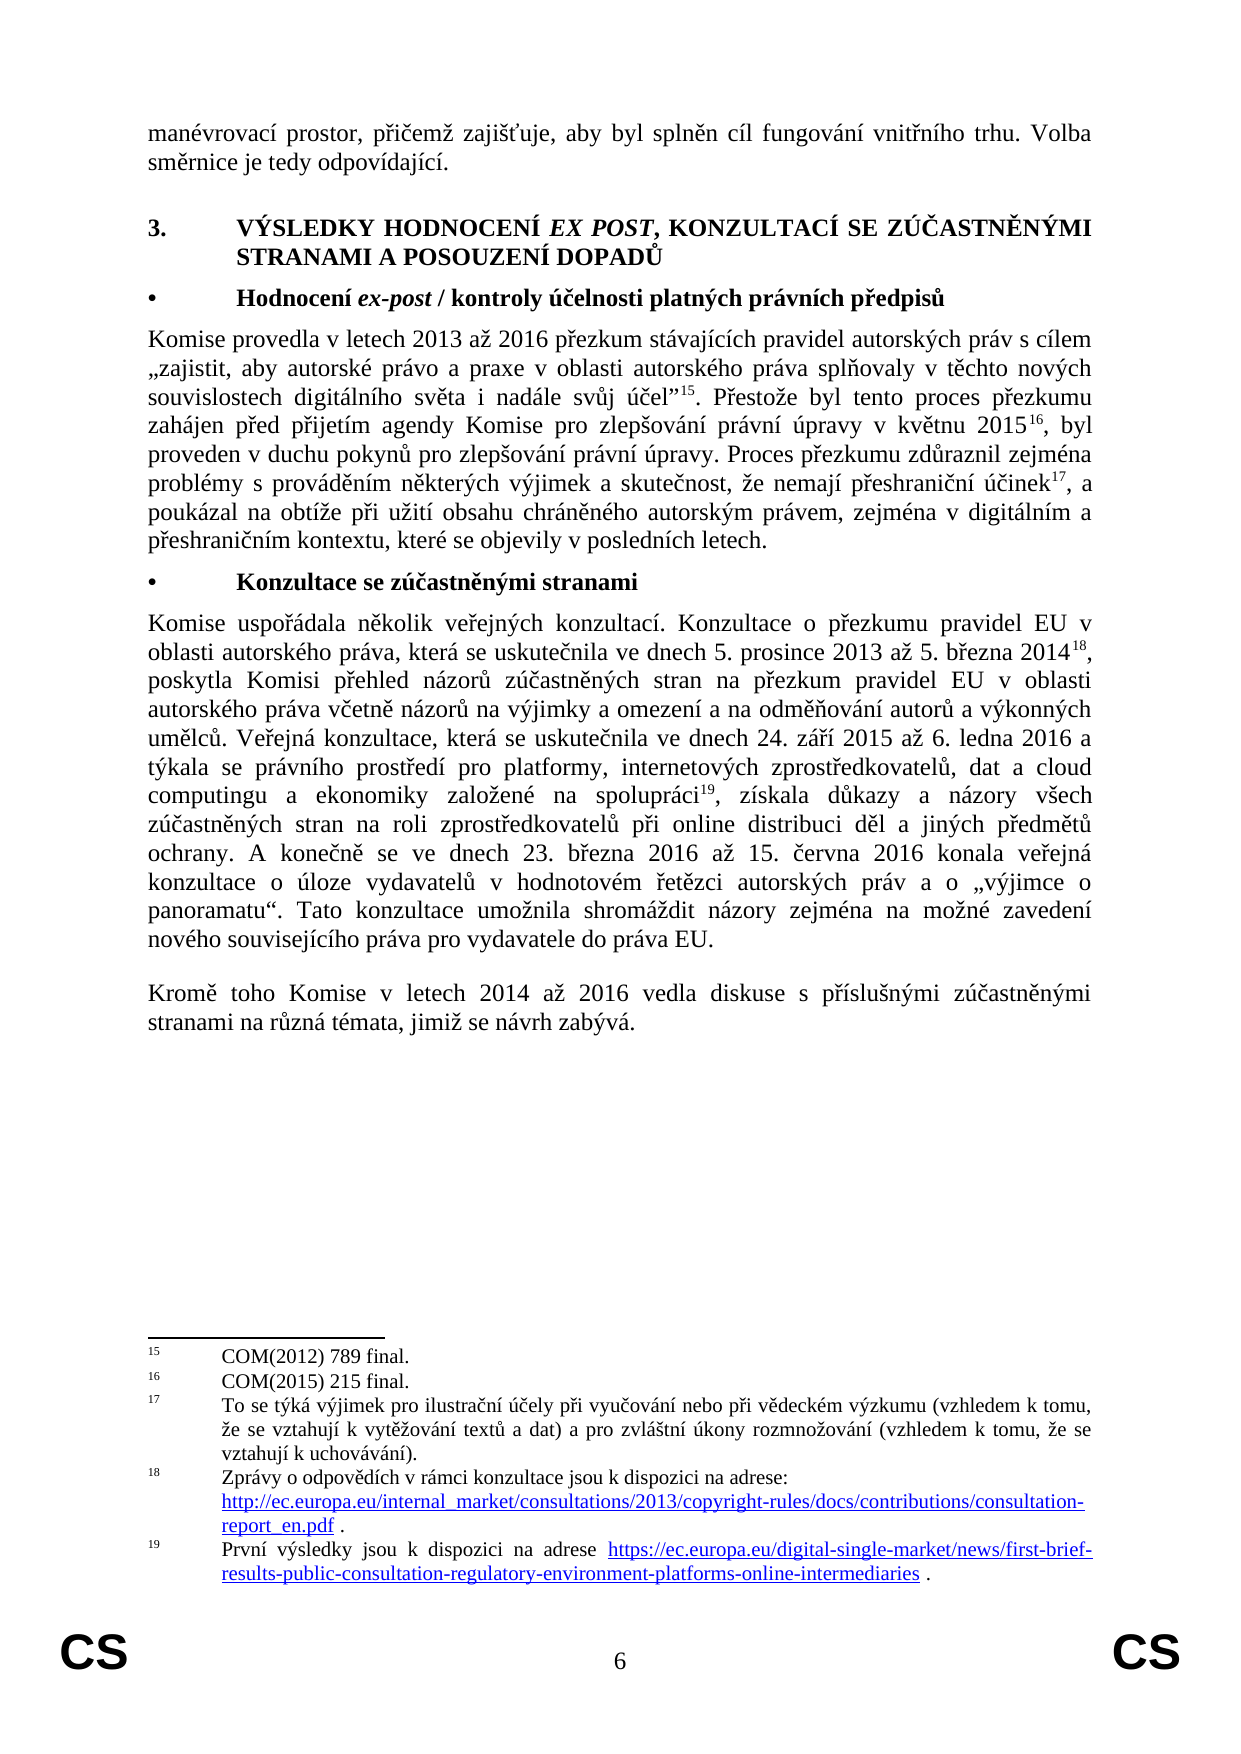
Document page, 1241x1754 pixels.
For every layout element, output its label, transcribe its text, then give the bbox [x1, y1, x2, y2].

text Komise provedla v letech 2013 až 2016 přezkum stávajících pravidel autorských práv s cílem „zajistit, aby autorské právo a praxe v oblasti autorského práva splňovaly v těchto nových souvislostech digitálního světa i nadále svůj účel”. Přestože byl tento proces přezkumu zahájen před přijetím agendy Komise pro zlepšování právní úpravy v květnu 2015, byl proveden v duchu pokynů pro zlepšování právní úpravy. Proces přezkumu zdůraznil zejména problémy s prováděním některých výjimek a skutečnost, že nemají přeshraniční účinek, a poukázal na obtíže při užití obsahu chráněného autorským právem, zejména v digitálním a přeshraničním kontextu, které se objevily v posledních letech. [148, 324, 1093, 554]
subtitle 3. VÝSLEDKY HODNOCENÍ EX POST, KONZULTACÍ SE ZÚČASTNĚNÝMI STRANAMI A POSOUZENÍ DOPADŮ [148, 213, 1093, 271]
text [148, 118, 1093, 176]
subtitle • Konzultace se zúčastněnými stranami [148, 567, 1093, 596]
subtitle • Hodnocení ex-post / kontroly účelnosti platných právních předpisů [148, 283, 1093, 312]
text Komise uspořádala několik veřejných konzultací. Konzultace o přezkumu pravidel EU v oblasti autorského práva, která se uskutečnila ve dnech 5. prosince 2013 až 5. března 2014, poskytla Komisi přehled názorů zúčastněných stran na přezkum pravidel EU v oblasti autorského práva včetně názorů na výjimky a omezení a na odměňování autorů a výkonných umělců. Veřejná konzultace, která se uskutečnila ve dnech 24. září 2015 až 6. ledna 2016 a týkala se právního prostředí pro platformy, internetových zprostředkovatelů, dat a cloud computingu a ekonomiky založené na spolupráci, získala důkazy a názory všech zúčastněných stran na roli zprostředkovatelů při online distribuci děl a jiných předmětů ochrany. A konečně se ve dnech 23. března 2016 až 15. června 2016 konala veřejná konzultace o úloze vydavatelů v hodnotovém řetězci autorských práv a o „výjimce o panoramatu“. Tato konzultace umožnila shromáždit názory zejména na možné zavedení nového souvisejícího práva pro vydavatele do práva EU. [148, 608, 1093, 953]
text Kromě toho Komise v letech 2014 až 2016 vedla diskuse s příslušnými zúčastněnými stranami na různá témata, jimiž se návrh zabývá. [148, 978, 1093, 1036]
